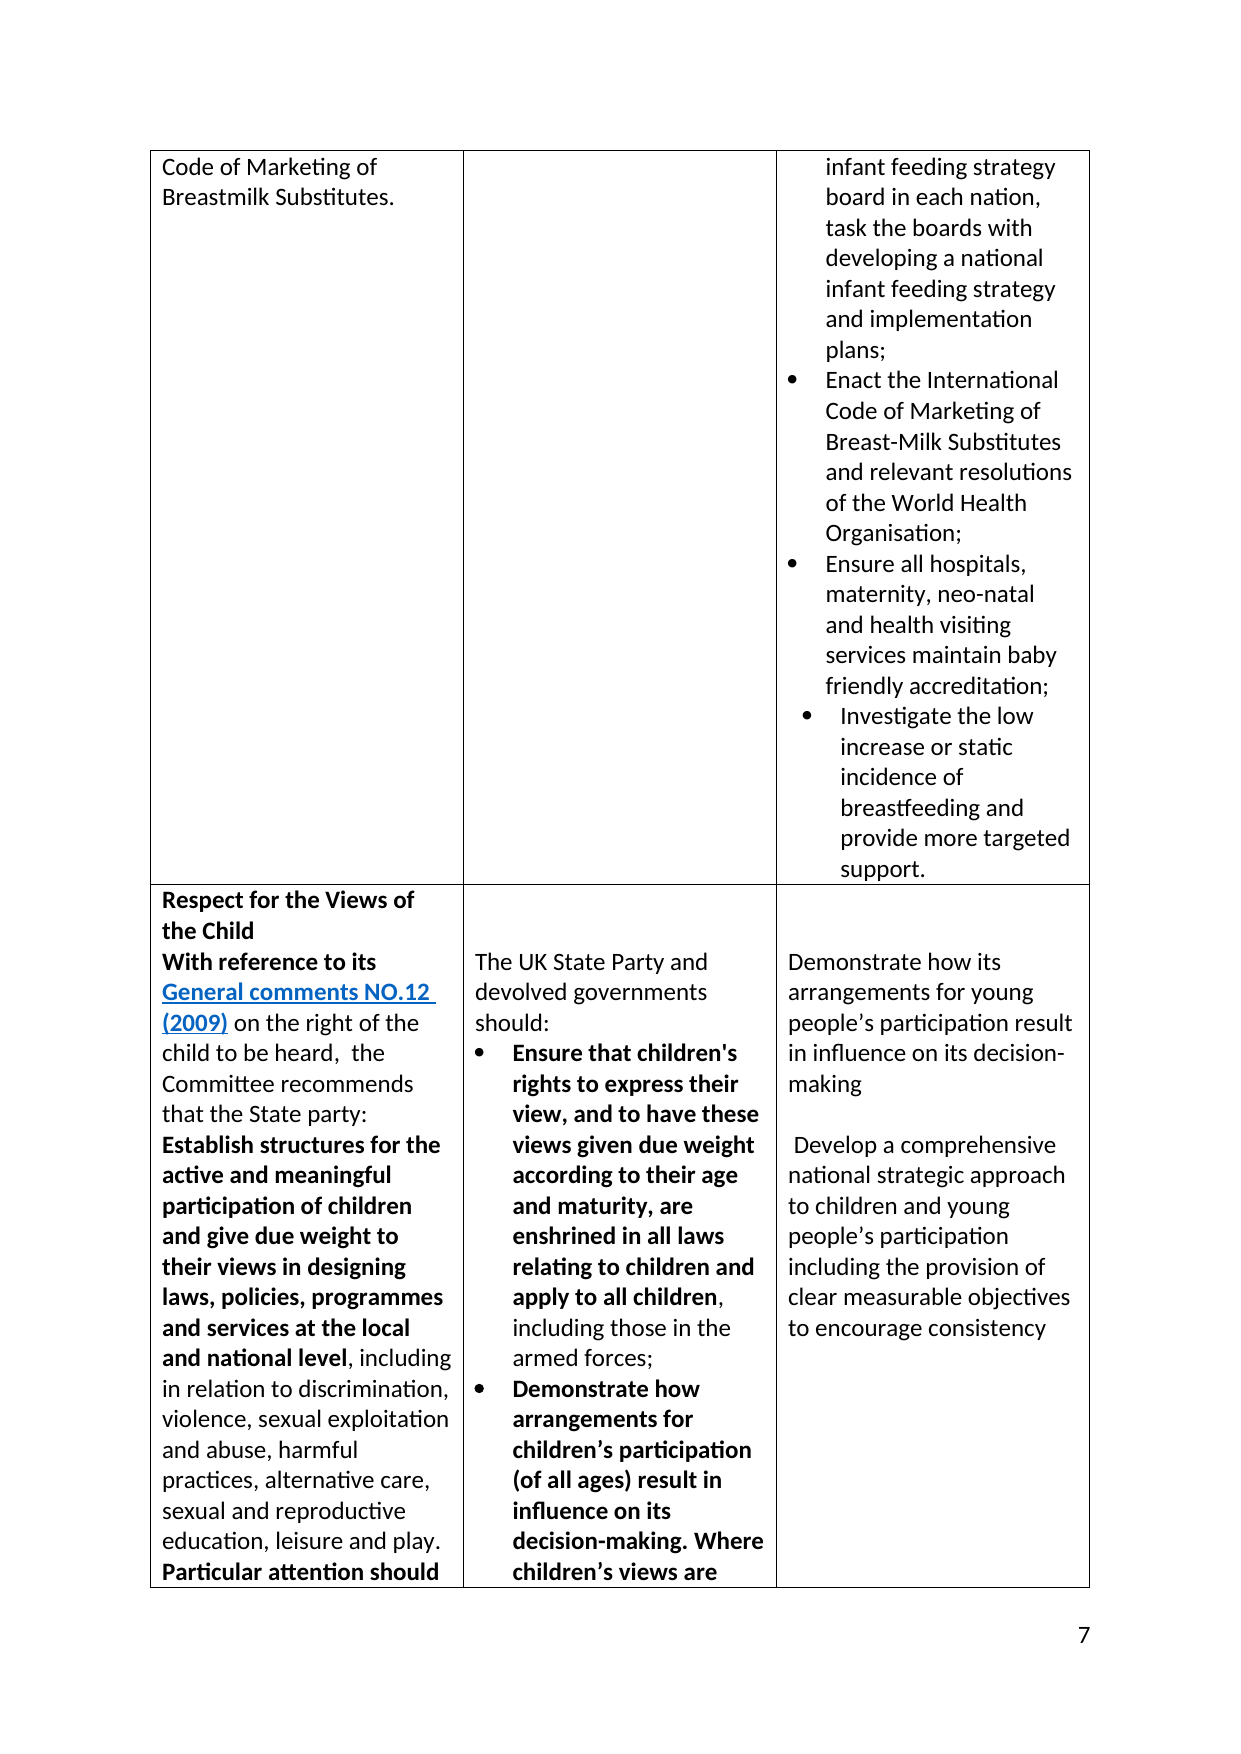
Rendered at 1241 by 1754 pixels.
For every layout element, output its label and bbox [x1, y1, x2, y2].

table_cell [777, 151, 1089, 883]
table_cell [151, 151, 463, 883]
table_cell [777, 885, 1089, 1587]
table_cell [464, 151, 776, 883]
table_cell [151, 885, 463, 1587]
table_cell [464, 885, 776, 1587]
